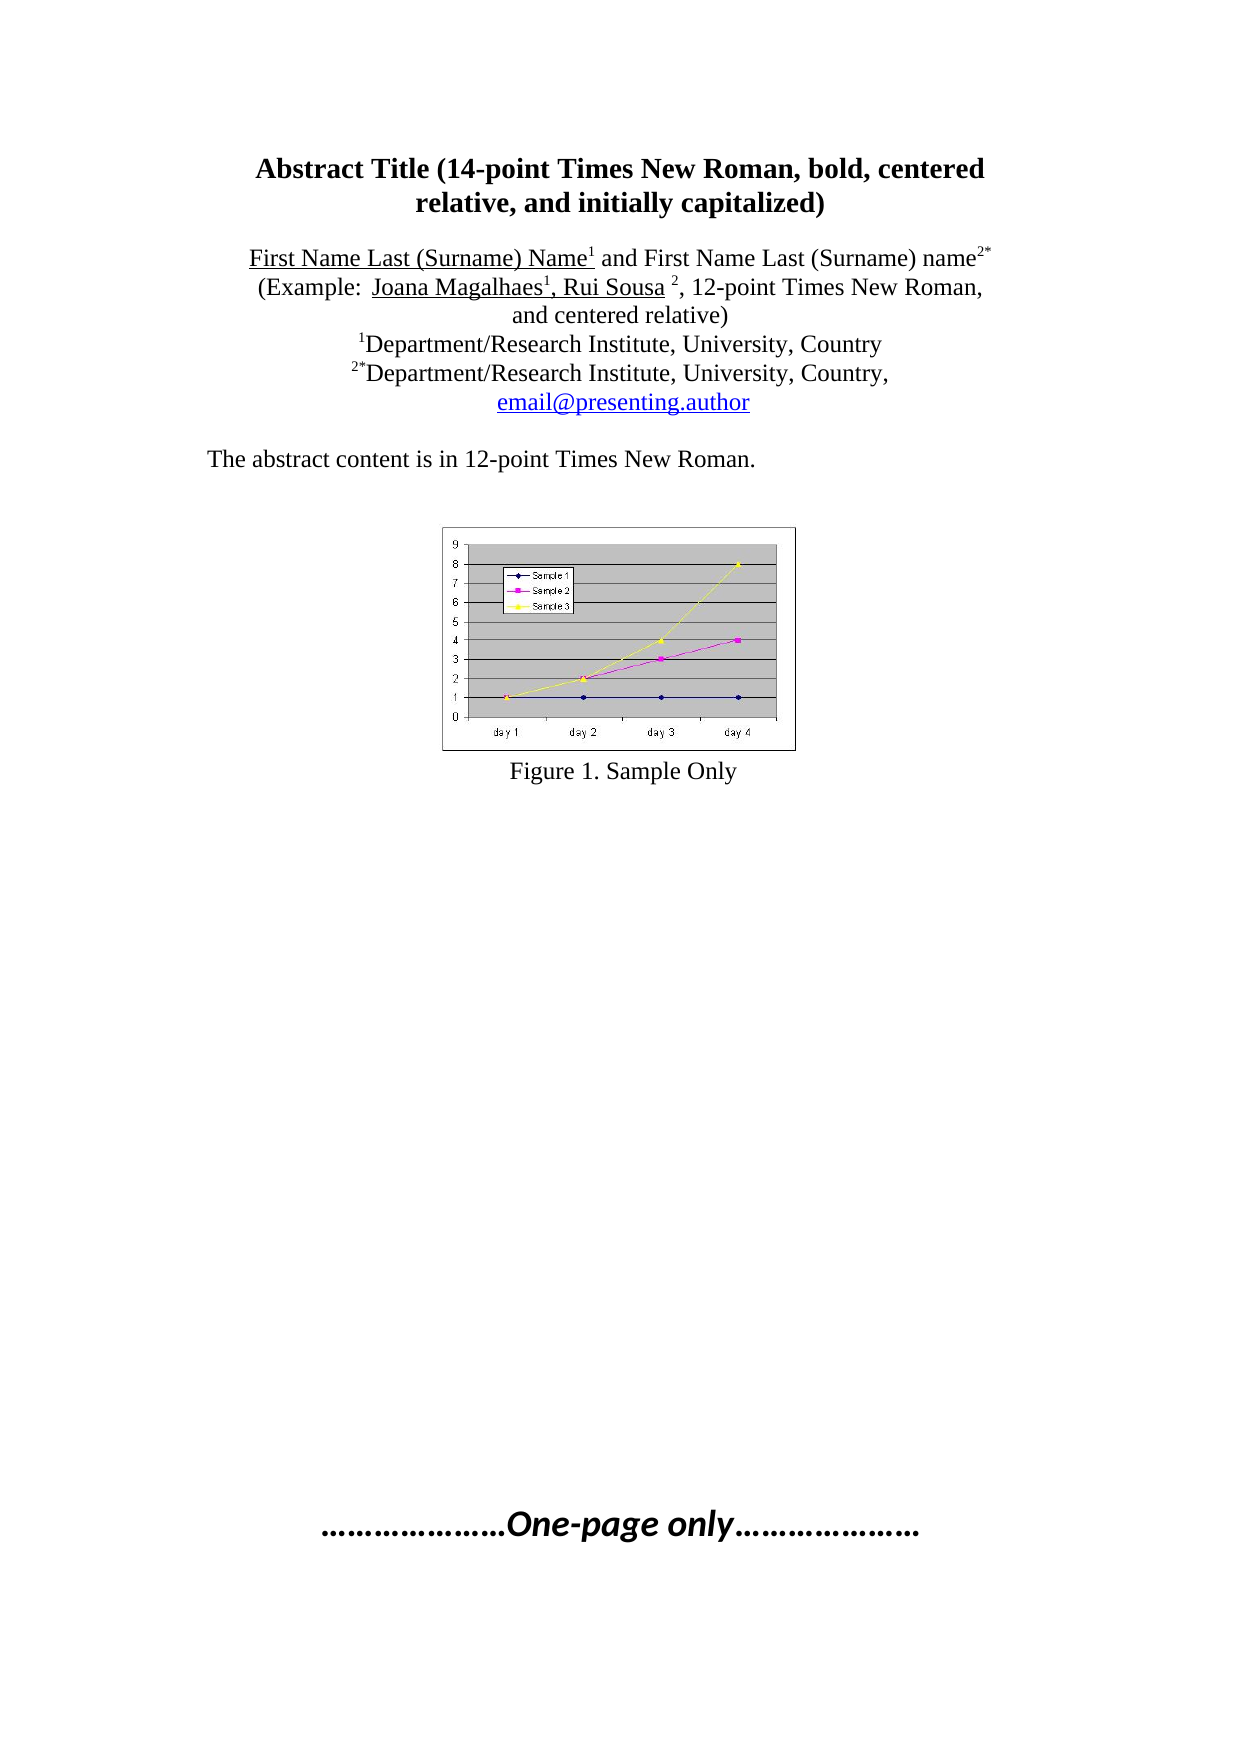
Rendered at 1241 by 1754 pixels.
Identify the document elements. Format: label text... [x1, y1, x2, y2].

text 1Department/Research Institute, University, Country [207, 329, 1033, 358]
text The abstract content is in 12-point Times New Roman. [207, 444, 1033, 473]
text email@presenting.author [207, 387, 1033, 415]
text and centered relative) [207, 300, 1033, 329]
text …………………One-page only………………… [207, 1500, 1033, 1546]
text Abstract Title (14-point Times New Roman, bold, centered relative, and initially capitalized) [207, 152, 1033, 219]
text Figure 1. Sample Only [207, 756, 1033, 785]
text (Example: Joana Magalhaes1, Rui Sousa 2, 12-point Times New Roman, [207, 272, 1033, 300]
picture [438, 523, 802, 756]
text First Name Last (Surname) Name1 and First Name Last (Surname) name2* [207, 243, 1033, 272]
text 2*Department/Research Institute, University, Country, [207, 358, 1033, 387]
